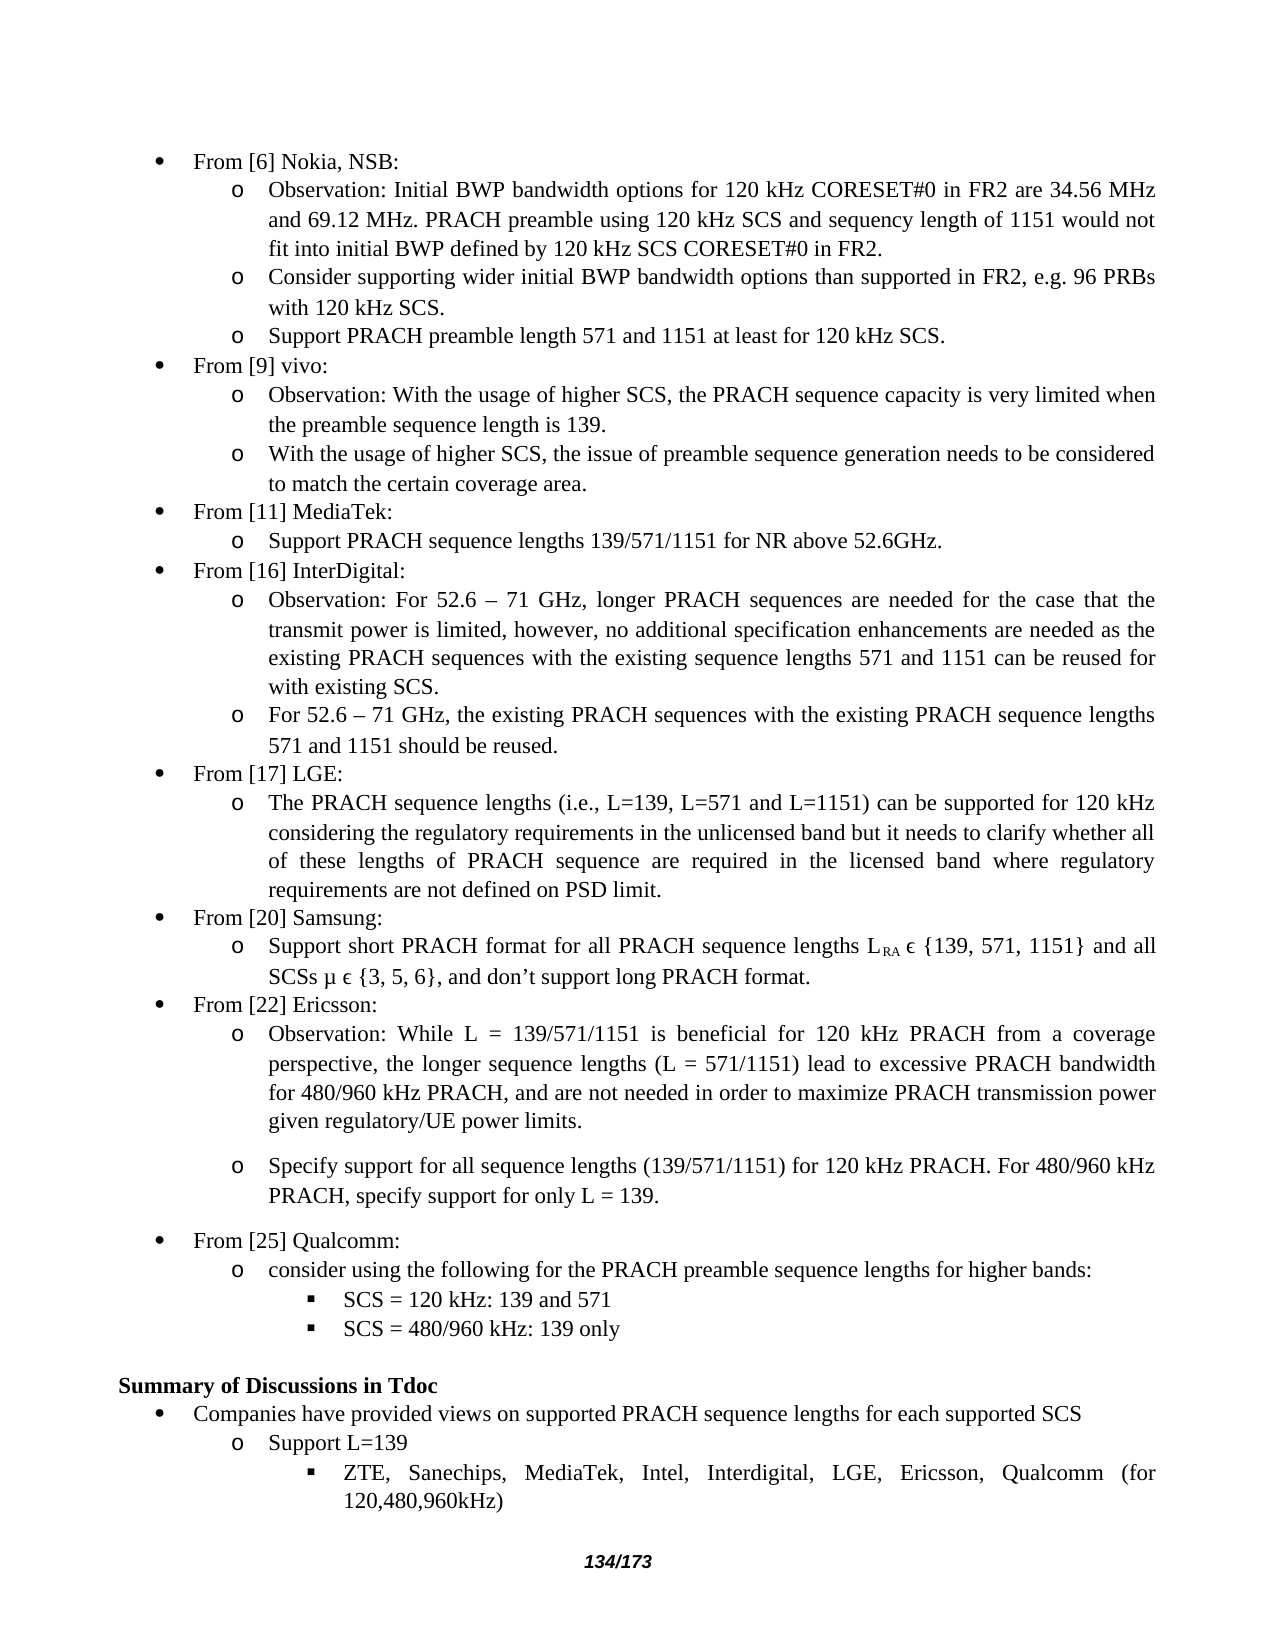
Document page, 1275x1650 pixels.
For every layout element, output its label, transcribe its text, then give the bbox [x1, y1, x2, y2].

list From [22] Ericsson: [156, 991, 1157, 1018]
list Observation: While L = 139/571/1151 is beneficial for 120 kHz PRACH from a coverage perspective, the longer sequence lengths (L = 571/1151) lead to excessive PRACH bandwidth for 480/960 kHz PRACH, and are not needed in order to maximize PRACH transmission power given regulatory/UE power limits. [231, 1020, 1157, 1133]
list Companies have provided views on supported PRACH sequence lengths for each supported SCS [156, 1400, 1157, 1426]
list Support L=139 [231, 1428, 1157, 1457]
list Support PRACH preamble length 571 and 1151 at least for 120 kHz SCS. [231, 322, 1157, 350]
list From [25] Qualcomm: [156, 1227, 1157, 1254]
list From [9] vivo: [156, 352, 1157, 379]
list Specify support for all sequence lengths (139/571/1151) for 120 kHz PRACH. For 480/960 kHz PRACH, specify support for only L = 139. [231, 1152, 1157, 1209]
list consider using the following for the PRACH preamble sequence lengths for higher bands: [231, 1256, 1157, 1284]
list For 52.6 – 71 GHz, the existing PRACH sequences with the existing PRACH sequence lengths 571 and 1151 should be reused. [231, 701, 1157, 758]
list From [17] LGE: [156, 760, 1157, 786]
list Observation: Initial BWP bandwidth options for 120 kHz CORESET#0 in FR2 are 34.56 MHz and 69.12 MHz. PRACH preamble using 120 kHz SCS and sequency length of 1151 would not fit into initial BWP defined by 120 kHz SCS CORESET#0 in FR2. [231, 176, 1157, 261]
list From [16] InterDigital: [156, 557, 1157, 584]
list Support PRACH sequence lengths 139/571/1151 for NR above 52.6GHz. [231, 527, 1157, 555]
text Summary of Discussions in Tdoc [118, 1372, 1157, 1398]
list From [20] Samsung: [156, 904, 1157, 931]
list SCS = 480/960 kHz: 139 only [306, 1315, 1157, 1341]
list With the usage of higher SCS, the issue of preamble sequence generation needs to be considered to match the certain coverage area. [231, 440, 1157, 496]
list The PRACH sequence lengths (i.e., L=139, L=571 and L=1151) can be supported for 120 kHz considering the regulatory requirements in the unlicensed band but it needs to clarify whether all of these lengths of PRACH sequence are required in the licensed band where regulatory requirements are not defined on PSD limit. [231, 788, 1157, 902]
list From [11] MediaTek: [156, 498, 1157, 525]
list Observation: For 52.6 – 71 GHz, longer PRACH sequences are needed for the case that the transmit power is limited, however, no additional specification enhancements are needed as the existing PRACH sequences with the existing sequence lengths 571 and 1151 can be reused for with existing SCS. [231, 586, 1157, 699]
list ZTE, Sanechips, MediaTek, Intel, Interdigital, LGE, Ericsson, Qualcomm (for 120,480,960kHz) [306, 1459, 1157, 1514]
list Consider supporting wider initial BWP bandwidth options than supported in FR2, e.g. 96 PRBs with 120 kHz SCS. [231, 263, 1157, 320]
list Support short PRACH format for all PRACH sequence lengths LRA ϵ {139, 571, 1151} and all SCSs µ ϵ {3, 5, 6}, and don’t support long PRACH format. [231, 933, 1157, 989]
list Observation: With the usage of higher SCS, the PRACH sequence capacity is very limited when the preamble sequence length is 139. [231, 381, 1157, 438]
list From [6] Nokia, NSB: [156, 148, 1157, 174]
list SCS = 120 kHz: 139 and 571 [306, 1286, 1157, 1313]
